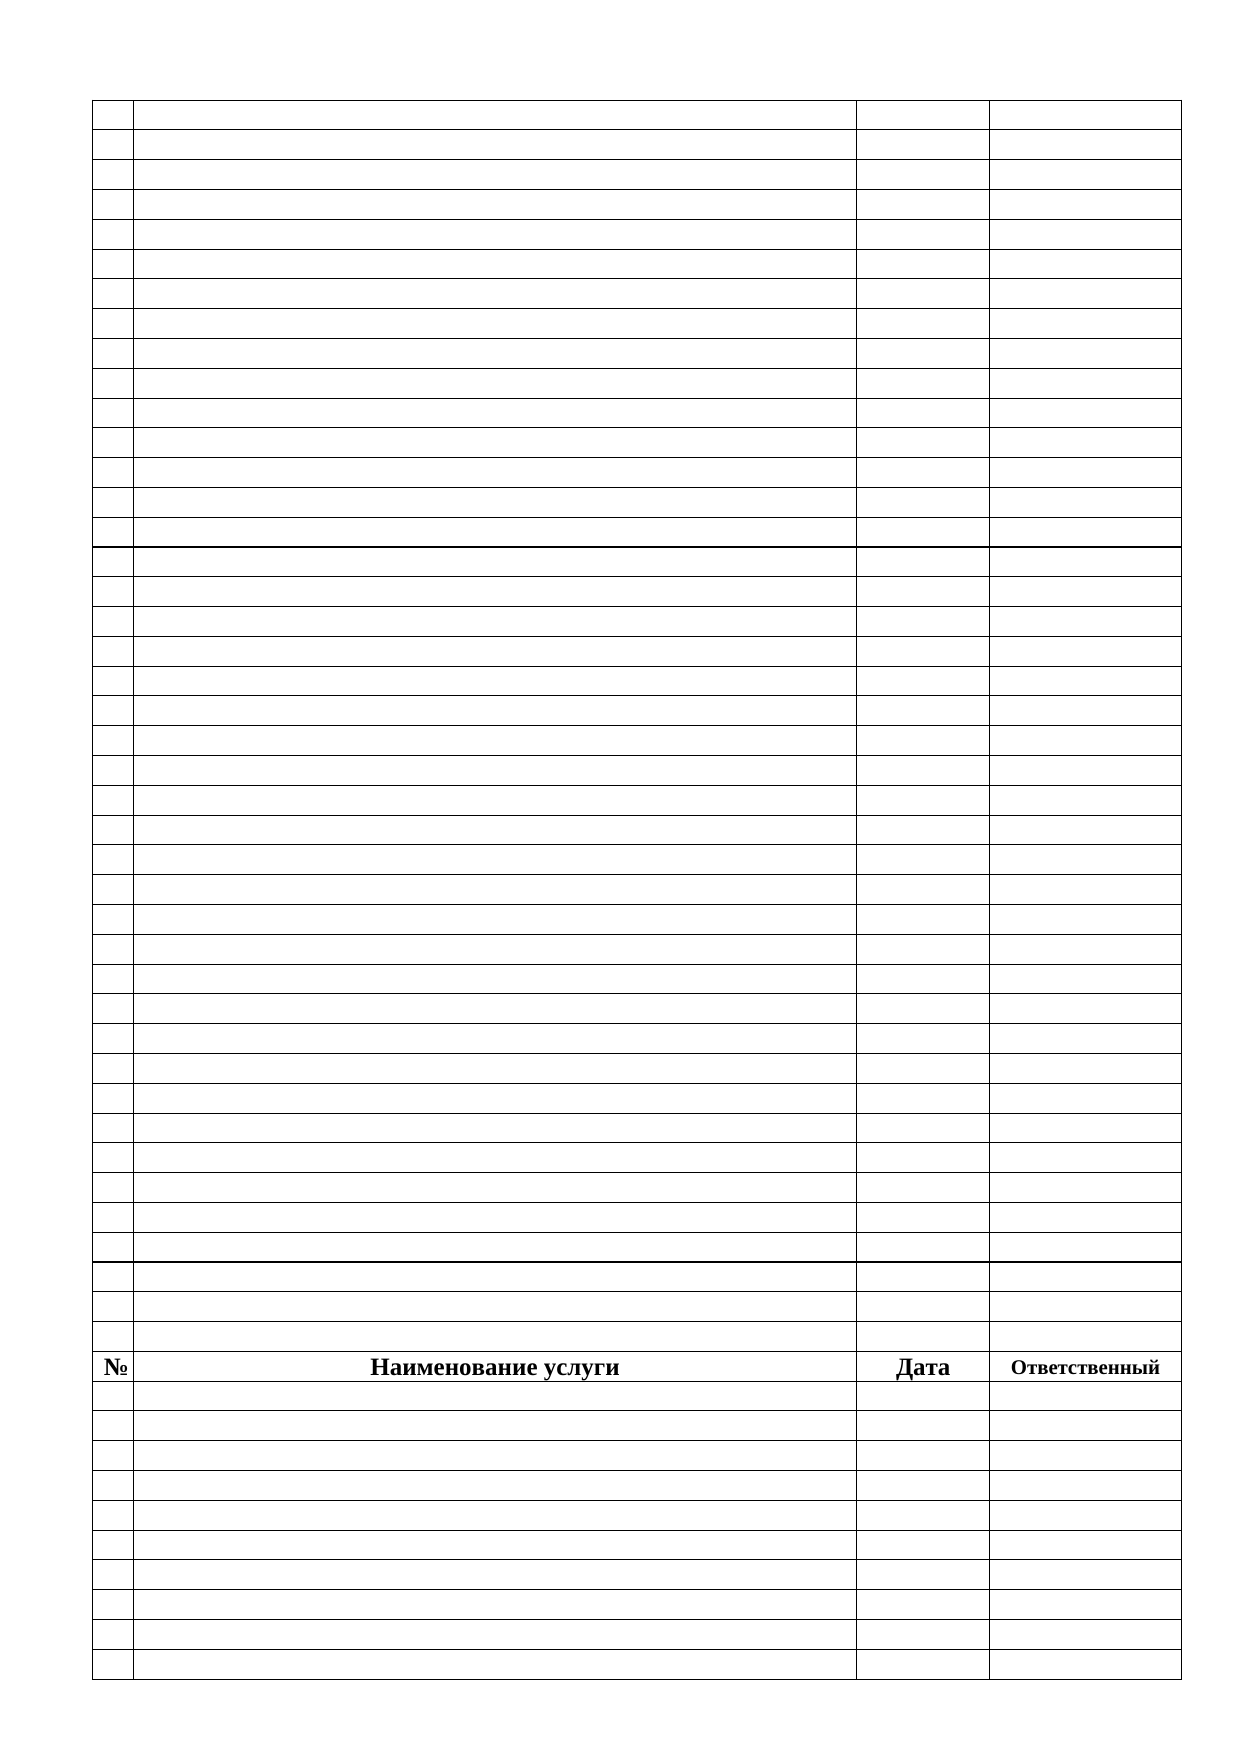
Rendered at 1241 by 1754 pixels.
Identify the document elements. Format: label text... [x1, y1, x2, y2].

table_cell [990, 577, 1181, 606]
table_cell [990, 399, 1181, 427]
table_cell [134, 1501, 856, 1529]
table_cell [134, 994, 856, 1023]
table_cell [134, 1054, 856, 1083]
table_cell [990, 667, 1181, 695]
table_cell [93, 935, 133, 963]
table_cell [93, 1590, 133, 1619]
table_cell [990, 875, 1181, 904]
table_cell [93, 756, 133, 785]
table_cell [93, 965, 133, 993]
table_cell [93, 1501, 133, 1529]
table_cell [134, 1024, 856, 1053]
table_cell [134, 637, 856, 666]
table_cell [134, 279, 856, 308]
table_cell [134, 1114, 856, 1142]
table_cell [93, 101, 133, 129]
table_cell [990, 1084, 1181, 1112]
table_cell [990, 1114, 1181, 1142]
table_cell [134, 1084, 856, 1112]
table_cell [93, 1292, 133, 1321]
table_cell [990, 1441, 1181, 1470]
table_cell [134, 577, 856, 606]
table_cell [857, 1620, 989, 1649]
table_cell [857, 339, 989, 368]
table_cell [93, 577, 133, 606]
table_cell [93, 1203, 133, 1232]
table_cell [857, 1441, 989, 1470]
table_cell [93, 637, 133, 666]
table_cell [93, 1263, 133, 1291]
table_cell [93, 607, 133, 636]
table_cell [857, 1590, 989, 1619]
table_cell [857, 1531, 989, 1559]
table_cell Дата [857, 1352, 989, 1381]
table_cell [134, 786, 856, 814]
table_cell [990, 845, 1181, 874]
table_cell [857, 220, 989, 248]
table_cell [134, 488, 856, 517]
table_cell [93, 1024, 133, 1053]
table_cell [857, 577, 989, 606]
table_cell [134, 696, 856, 725]
table_cell [134, 1173, 856, 1202]
table_cell [134, 756, 856, 785]
table_cell [93, 845, 133, 874]
table_cell [857, 1024, 989, 1053]
table_cell [93, 428, 133, 457]
table_cell [990, 488, 1181, 517]
table_cell [134, 726, 856, 755]
table_cell [990, 1590, 1181, 1619]
table_cell [857, 1173, 989, 1202]
table_cell [990, 935, 1181, 963]
table_cell [134, 1560, 856, 1589]
table_cell [857, 130, 989, 159]
table_cell [93, 1382, 133, 1410]
table_cell [857, 1471, 989, 1500]
table_cell [857, 845, 989, 874]
table_cell [93, 1173, 133, 1202]
table_cell [93, 1531, 133, 1559]
table_cell [990, 339, 1181, 368]
table_cell [857, 1650, 989, 1678]
table_cell [857, 1292, 989, 1321]
table_cell [134, 458, 856, 487]
table_cell [93, 488, 133, 517]
table_cell [134, 875, 856, 904]
table_cell [857, 637, 989, 666]
table_cell [134, 160, 856, 189]
table_cell [857, 190, 989, 219]
table_cell [857, 101, 989, 129]
table_cell [857, 1382, 989, 1410]
table_cell [990, 1143, 1181, 1172]
table_cell [93, 1054, 133, 1083]
table_cell [93, 696, 133, 725]
table_cell [990, 309, 1181, 338]
table_cell [93, 309, 133, 338]
table_cell [93, 667, 133, 695]
table_cell [93, 1233, 133, 1261]
table_cell [93, 1620, 133, 1649]
table_cell [990, 1650, 1181, 1678]
table_cell [990, 905, 1181, 934]
table_cell [134, 935, 856, 963]
table_cell [990, 1471, 1181, 1500]
table_cell [93, 130, 133, 159]
table_cell [990, 250, 1181, 278]
table_cell [93, 220, 133, 248]
table_cell [990, 756, 1181, 785]
table_cell Ответственный [990, 1352, 1181, 1381]
table_cell [990, 726, 1181, 755]
table_cell [134, 1292, 856, 1321]
table_cell [93, 1560, 133, 1589]
table_cell [990, 637, 1181, 666]
table_cell [93, 339, 133, 368]
table_cell [857, 1114, 989, 1142]
table_cell [134, 1531, 856, 1559]
table_cell [990, 965, 1181, 993]
table_cell [857, 1411, 989, 1440]
table_cell [857, 1054, 989, 1083]
table_cell [134, 220, 856, 248]
table_cell [857, 667, 989, 695]
table_cell [990, 816, 1181, 844]
table_cell [134, 1650, 856, 1678]
table_cell [990, 1173, 1181, 1202]
table_cell [857, 1143, 989, 1172]
table_cell [93, 994, 133, 1023]
table_cell [93, 1322, 133, 1351]
table_cell [93, 1650, 133, 1678]
table_cell [857, 935, 989, 963]
table_cell [134, 190, 856, 219]
table_cell [857, 250, 989, 278]
table_cell № [93, 1352, 133, 1381]
table_cell [134, 1322, 856, 1351]
table_cell [990, 279, 1181, 308]
table_cell [134, 518, 856, 546]
table_cell Наименование услуги [134, 1352, 856, 1381]
table_cell [990, 1620, 1181, 1649]
table_cell [857, 1263, 989, 1291]
table_cell [990, 458, 1181, 487]
table_cell [134, 816, 856, 844]
table_cell [134, 965, 856, 993]
table_cell [990, 607, 1181, 636]
table_cell [93, 548, 133, 576]
table_cell [134, 667, 856, 695]
table_cell [857, 875, 989, 904]
table_cell [93, 190, 133, 219]
table_cell [134, 428, 856, 457]
table_cell [134, 101, 856, 129]
table_cell [134, 399, 856, 427]
table_cell [990, 428, 1181, 457]
table_cell [857, 428, 989, 457]
table_cell [990, 160, 1181, 189]
table_cell [857, 1084, 989, 1112]
table_cell [990, 1501, 1181, 1529]
table_cell [857, 369, 989, 397]
table_cell [93, 905, 133, 934]
table_cell [134, 1263, 856, 1291]
table_cell [990, 1560, 1181, 1589]
table_cell [857, 458, 989, 487]
table_cell [857, 160, 989, 189]
table_cell [990, 1203, 1181, 1232]
table_cell [990, 1263, 1181, 1291]
table_cell [93, 1471, 133, 1500]
table_cell [857, 607, 989, 636]
table_cell [990, 1292, 1181, 1321]
table_cell [990, 696, 1181, 725]
table_cell [134, 905, 856, 934]
table_cell [93, 458, 133, 487]
table_cell [857, 1203, 989, 1232]
table_cell [93, 1441, 133, 1470]
table_cell [134, 1233, 856, 1261]
table_cell [857, 994, 989, 1023]
table_cell [93, 816, 133, 844]
table_cell [990, 1531, 1181, 1559]
table_cell [990, 994, 1181, 1023]
table_cell [134, 339, 856, 368]
table_cell [990, 1233, 1181, 1261]
table_cell [93, 279, 133, 308]
table_cell [93, 399, 133, 427]
table_cell [134, 1590, 856, 1619]
table_cell [857, 1501, 989, 1529]
table_cell [134, 1382, 856, 1410]
table_cell [134, 369, 856, 397]
table_cell [93, 518, 133, 546]
table_cell [857, 756, 989, 785]
table_cell [990, 1054, 1181, 1083]
table_cell [857, 905, 989, 934]
table_cell [990, 518, 1181, 546]
table_cell [93, 1411, 133, 1440]
table_cell [93, 250, 133, 278]
table_cell [857, 399, 989, 427]
table_cell [93, 1114, 133, 1142]
table_cell [990, 1024, 1181, 1053]
table_cell [134, 1620, 856, 1649]
table_cell [134, 548, 856, 576]
table_cell [857, 518, 989, 546]
table_cell [134, 607, 856, 636]
table_cell [990, 1411, 1181, 1440]
table_cell [93, 369, 133, 397]
table_cell [134, 130, 856, 159]
table_cell [857, 488, 989, 517]
table_cell [857, 279, 989, 308]
table_cell [134, 1203, 856, 1232]
table_cell [857, 1560, 989, 1589]
table_cell [93, 1084, 133, 1112]
table_cell [857, 786, 989, 814]
table_cell [990, 1322, 1181, 1351]
table_cell [857, 309, 989, 338]
table_cell [134, 250, 856, 278]
table_cell [134, 309, 856, 338]
table_cell [93, 875, 133, 904]
table_cell [857, 726, 989, 755]
table_cell [134, 1471, 856, 1500]
table_cell [134, 1411, 856, 1440]
table_cell [857, 1233, 989, 1261]
table_cell [990, 220, 1181, 248]
table_cell [857, 965, 989, 993]
table_cell [93, 726, 133, 755]
table_cell [93, 160, 133, 189]
table_cell [857, 548, 989, 576]
table_cell [990, 190, 1181, 219]
table_cell [990, 101, 1181, 129]
table_cell [990, 548, 1181, 576]
table_cell [134, 1441, 856, 1470]
table_cell [93, 1143, 133, 1172]
table_cell [93, 786, 133, 814]
table_cell [857, 1322, 989, 1351]
table_cell [990, 786, 1181, 814]
table_cell [134, 845, 856, 874]
table_cell [857, 816, 989, 844]
table_cell [990, 369, 1181, 397]
table_cell [990, 1382, 1181, 1410]
table_cell [857, 696, 989, 725]
table_cell [990, 130, 1181, 159]
table_cell [134, 1143, 856, 1172]
